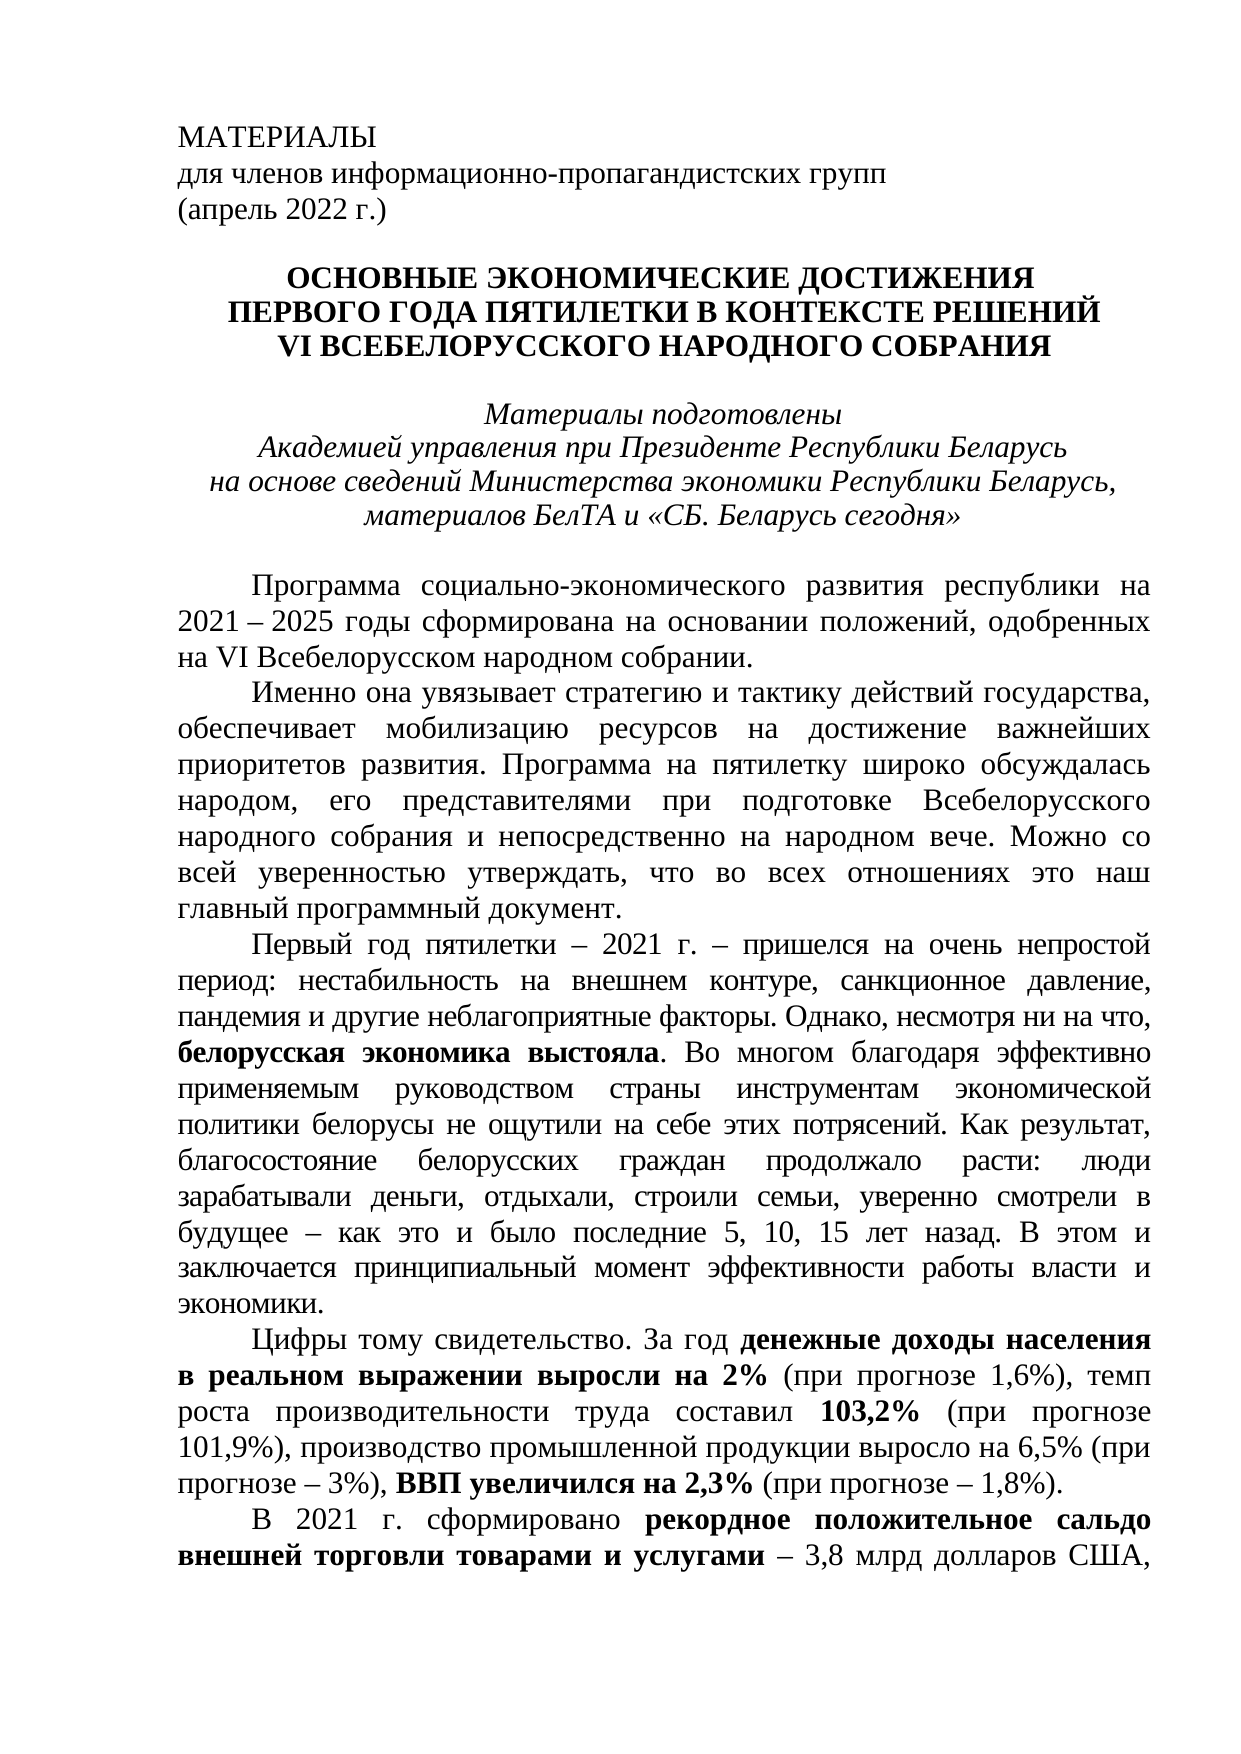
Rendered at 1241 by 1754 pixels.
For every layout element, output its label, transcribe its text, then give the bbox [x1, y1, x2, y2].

text МАТЕРИАЛЫ [177, 118, 1152, 154]
text (апрель 2022 г.) [177, 190, 1152, 226]
text ОСНОВНЫЕ ЭКОНОМИЧЕСКИЕ ДОСТИЖЕНИЯ ПЕРВОГО ГОДА ПЯТИЛЕТКИ В КОНТЕКСТЕ РЕШЕНИЙ VI ВСЕБЕЛОРУССКОГО НАРОДНОГО СОБРАНИЯ [177, 262, 1152, 363]
text Цифры тому свидетельство. За год денежные доходы населения в реальном выражении выросли на 2% (при прогнозе 1,6%), темп роста производительности труда составил 103,2% (при прогнозе 101,9%), производство промышленной продукции выросло на 6,5% (при прогнозе – 3%), ВВП увеличился на 2,3% (при прогнозе – 1,8%). [177, 1321, 1152, 1500]
text на основе сведений Министерства экономики Республики Беларусь, материалов БелТА и «СБ. Беларусь сегодня» [177, 464, 1152, 532]
text Программа социально-экономического развития республики на 2021 – 2025 годы сформирована на основании положений, одобренных на VI Всебелорусском народном собрании. [177, 566, 1152, 674]
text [177, 1500, 1152, 1572]
text Первый год пятилетки – 2021 г. – пришелся на очень непростой период: нестабильность на внешнем контуре, санкционное давление, пандемия и другие неблагоприятные факторы. Однако, несмотря ни на что, белорусская экономика выстояла. Во многом благодаря эффективно применяемым руководством страны инструментам экономической политики белорусы не ощутили на себе этих потрясений. Как результат, благосостояние белорусских граждан продолжало расти: люди зарабатывали деньги, отдыхали, строили семьи, уверенно смотрели в будущее – как это и было последние 5, 10, 15 лет назад. В этом и заключается принципиальный момент эффективности работы власти и экономики. [177, 925, 1152, 1321]
text Именно она увязывает стратегию и тактику действий государства, обеспечивает мобилизацию ресурсов на достижение важнейших приоритетов развития. Программа на пятилетку широко обсуждалась народом, его представителями при подготовке Всебелорусского народного собрания и непосредственно на народном вече. Можно со всей уверенностью утверждать, что во всех отношениях это наш главный программный документ. [177, 674, 1152, 925]
text Материалы подготовлены [177, 397, 1152, 431]
text для членов информационно-пропагандистских групп [177, 154, 1152, 190]
text Академией управления при Президенте Республики Беларусь [177, 431, 1152, 464]
